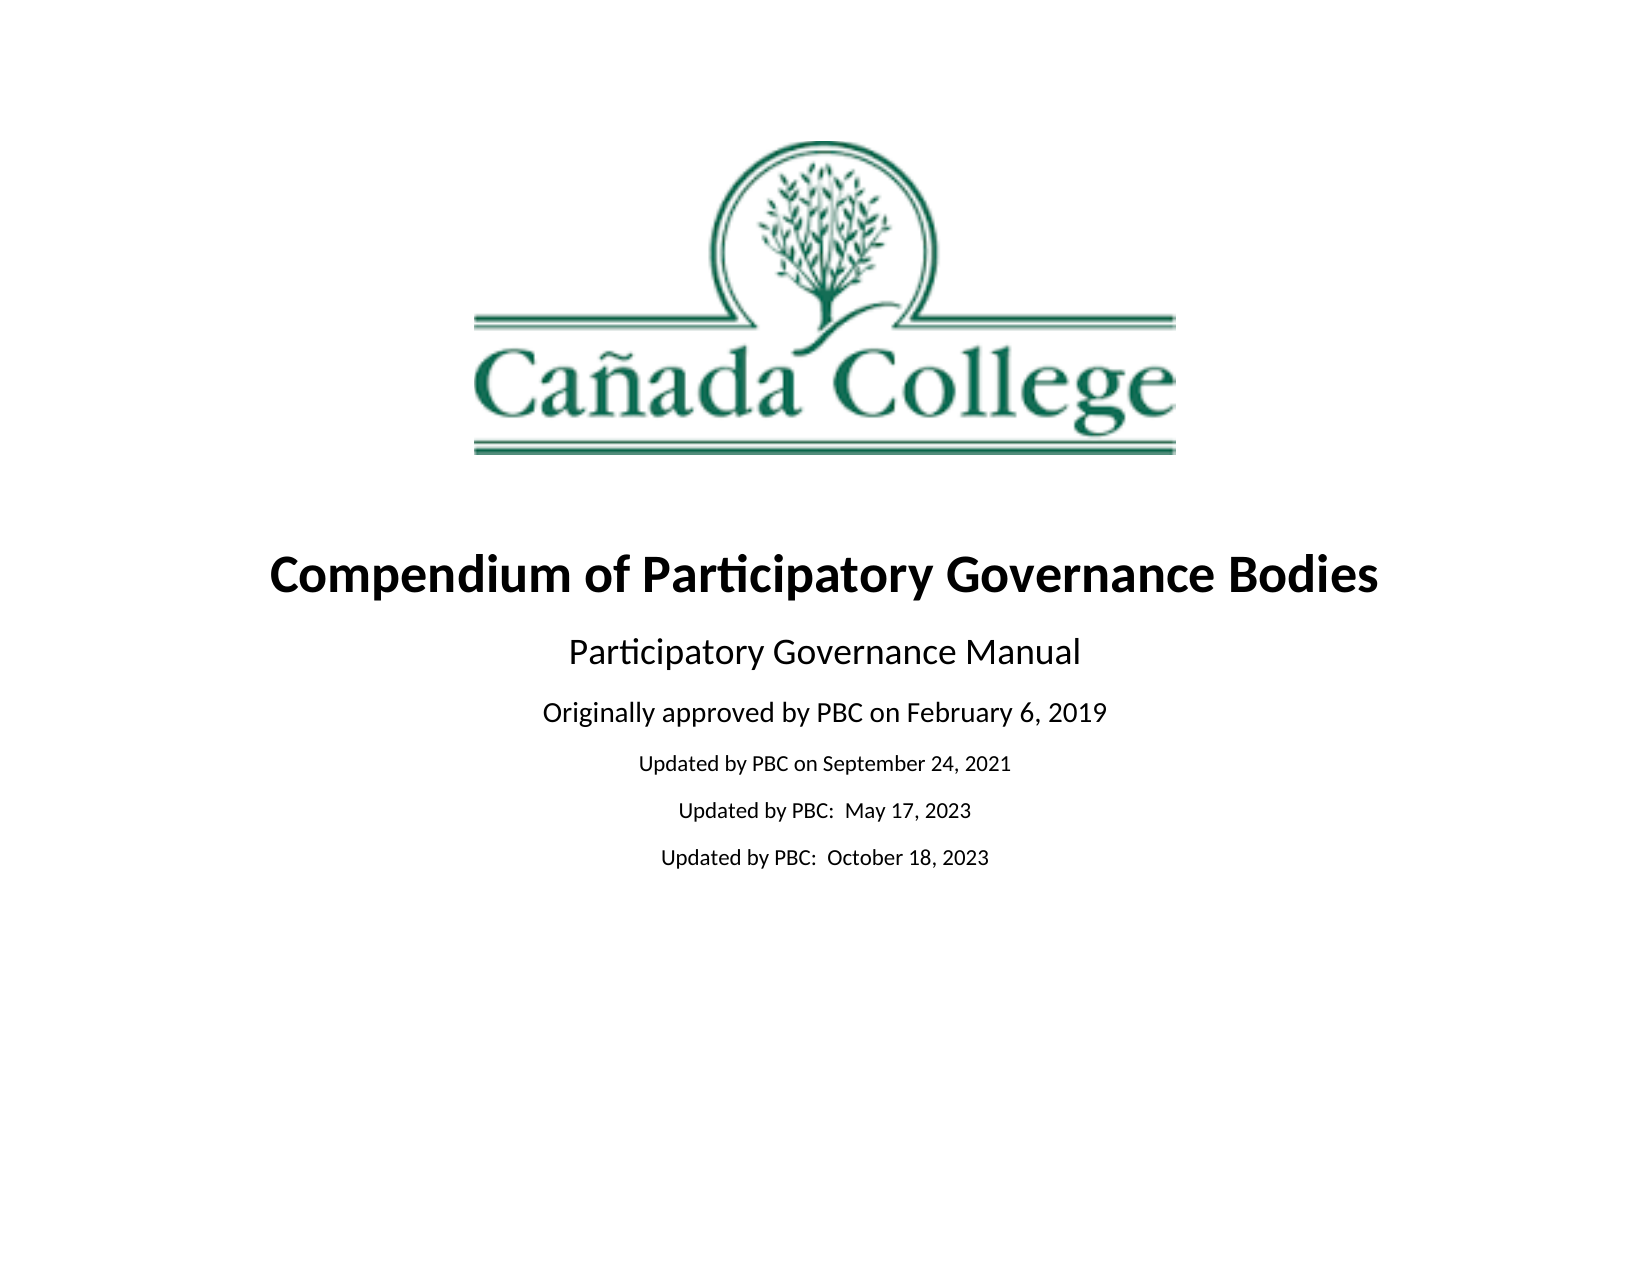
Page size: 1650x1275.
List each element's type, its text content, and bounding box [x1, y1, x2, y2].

text Updated by PBC on September 24, 2021 [75, 749, 1575, 777]
text Updated by PBC: May 17, 2023 [75, 796, 1575, 824]
text Originally approved by PBC on February 6, 2019 [75, 694, 1575, 729]
text Participatory Governance Manual [75, 628, 1575, 674]
text Compendium of Participatory Governance Bodies [75, 540, 1575, 606]
picture [474, 141, 1176, 455]
text Updated by PBC: October 18, 2023 [75, 843, 1575, 871]
